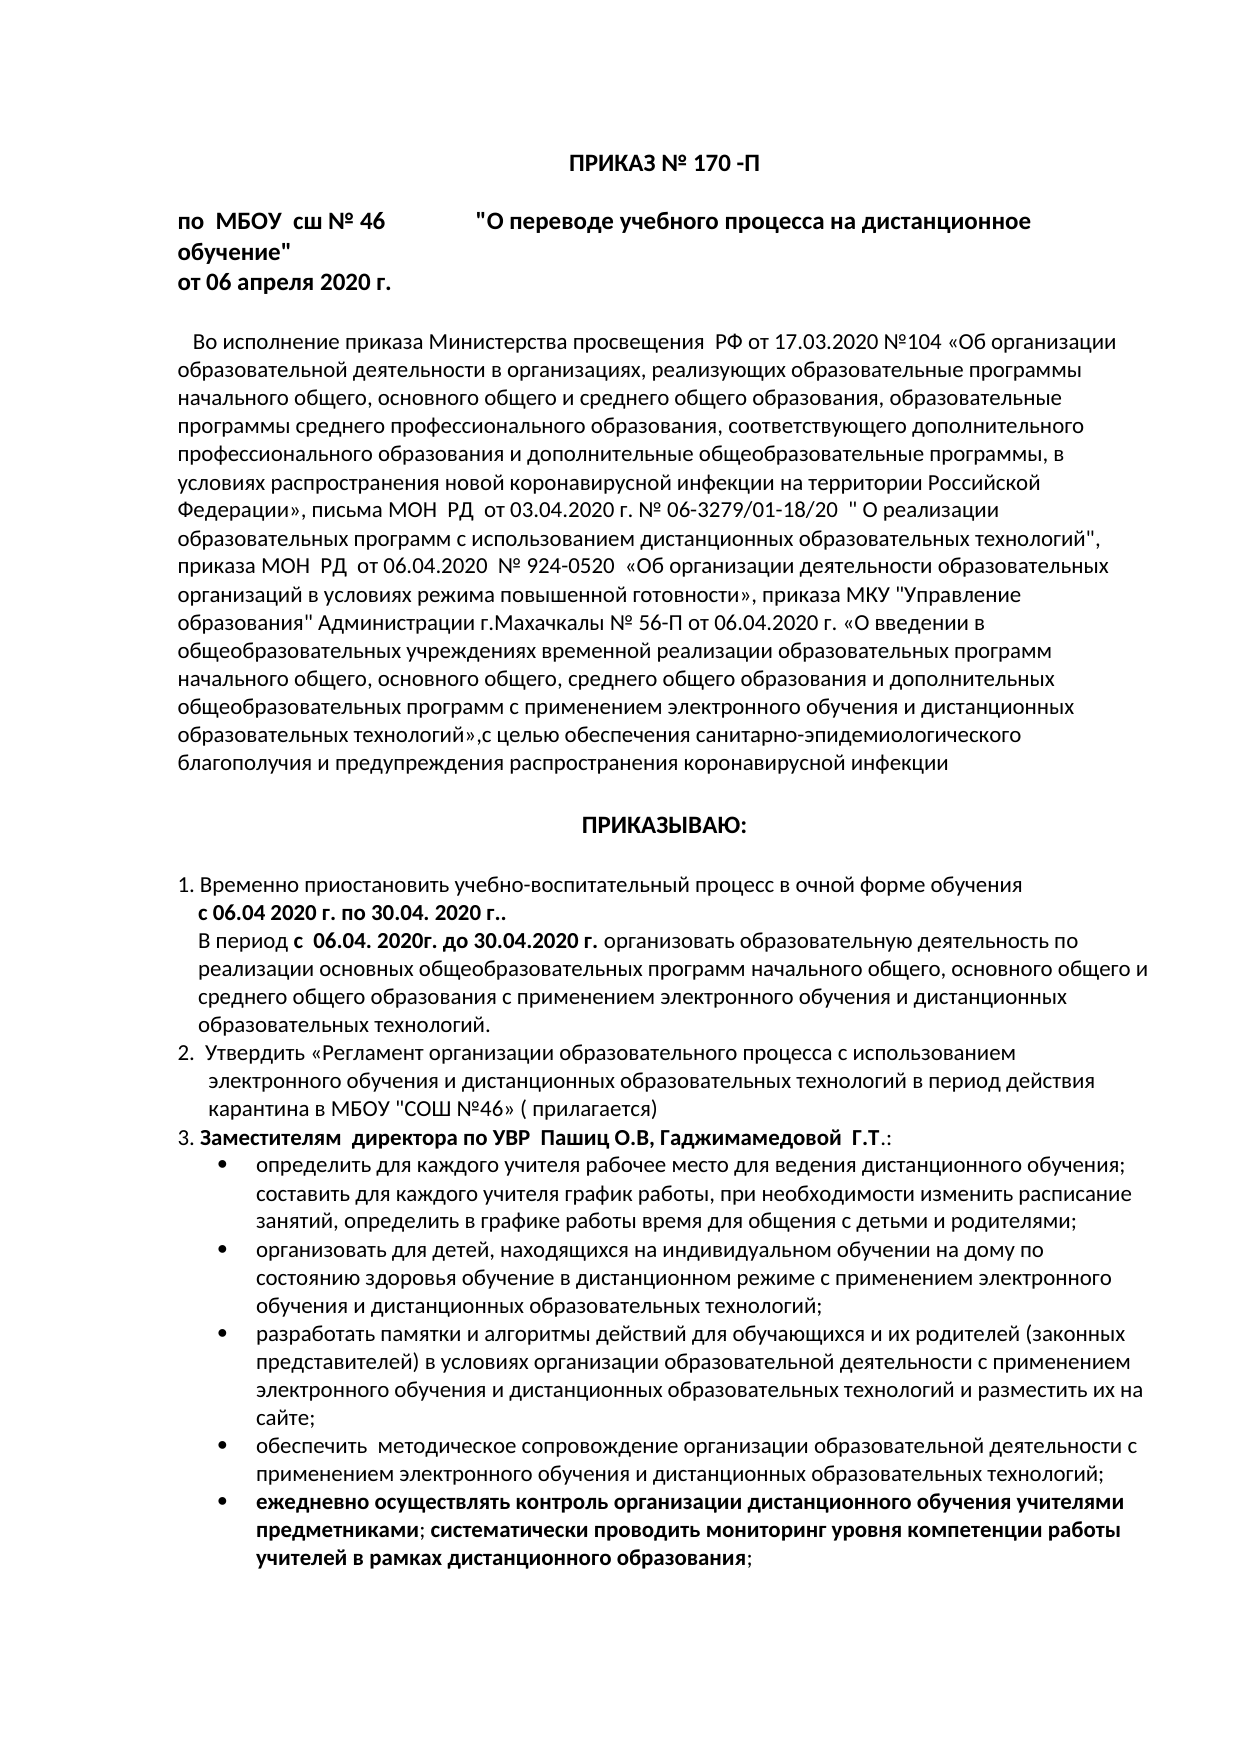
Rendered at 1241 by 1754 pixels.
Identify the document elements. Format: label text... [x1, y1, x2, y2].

list обеспечить методическое сопровождение организации образовательной деятельности с применением электронного обучения и дистанционных образовательных технологий; [218, 1431, 1152, 1487]
text Во исполнение приказа Министерства просвещения РФ от 17.03.2020 №104 «Об организации образовательной деятельности в организациях, реализующих образовательные программы начального общего, основного общего и среднего общего образования, образовательные программы среднего профессионального образования, соответствующего дополнительного профессионального образования и дополнительные общеобразовательные программы, в условиях распространения новой коронавирусной инфекции на территории Российской Федерации», письма МОН РД от 03.04.2020 г. № 06-3279/01-18/20 " О реализации образовательных программ с использованием дистанционных образовательных технологий", [177, 327, 1152, 552]
text электронного обучения и дистанционных образовательных технологий в период действия [177, 1067, 1152, 1094]
text с 06.04 2020 г. по 30.04. 2020 г.. [177, 898, 1152, 926]
text реализации основных общеобразовательных программ начального общего, основного общего и [177, 954, 1152, 982]
list ежедневно осуществлять контроль организации дистанционного обучения учителями предметниками; систематически проводить мониторинг уровня компетенции работы учителей в рамках дистанционного образования; [218, 1487, 1152, 1571]
text образовательных технологий. [177, 1011, 1152, 1038]
text ПРИКАЗ № 170 -П [177, 147, 1152, 177]
text В период с 06.04. 2020г. до 30.04.2020 г. организовать образовательную деятельность по [177, 926, 1152, 954]
text ПРИКАЗЫВАЮ: [177, 809, 1152, 840]
list разработать памятки и алгоритмы действий для обучающихся и их родителей (законных представителей) в условиях организации образовательной деятельности с применением электронного обучения и дистанционных образовательных технологий и разместить их на сайте; [218, 1319, 1152, 1431]
list организовать для детей, находящихся на индивидуальном обучении на дому по состоянию здоровья обучение в дистанционном режиме с применением электронного обучения и дистанционных образовательных технологий; [218, 1235, 1152, 1319]
text 2. Утвердить «Регламент организации образовательного процесса с использованием [177, 1038, 1152, 1067]
list определить для каждого учителя рабочее место для ведения дистанционного обучения; составить для каждого учителя график работы, при необходимости изменить расписание занятий, определить в графике работы время для общения с детьми и родителями; [218, 1151, 1152, 1235]
text по МБОУ сш № 46 "О переводе учебного процесса на дистанционное обучение" [177, 205, 1152, 266]
text среднего общего образования с применением электронного обучения и дистанционных [177, 982, 1152, 1011]
text от 06 апреля 2020 г. [177, 266, 1152, 297]
text приказа МОН РД от 06.04.2020 № 924-0520 «Об организации деятельности образовательных организаций в условиях режима повышенной готовности», приказа МКУ "Управление образования" Администрации г.Махачкалы № 56-П от 06.04.2020 г. «О введении в общеобразовательных учреждениях временной реализации образовательных программ начального общего, основного общего, среднего общего образования и дополнительных общеобразовательных программ с применением электронного обучения и дистанционных образовательных технологий»,с целью обеспечения санитарно-эпидемиологического благополучия и предупреждения распространения коронавирусной инфекции [177, 552, 1152, 776]
text 3. Заместителям директора по УВР Пашиц О.В, Гаджимамедовой Г.Т.: [177, 1123, 1152, 1151]
text 1. Временно приостановить учебно-воспитательный процесс в очной форме обучения [177, 870, 1152, 898]
text карантина в МБОУ "СОШ №46» ( прилагается) [177, 1094, 1152, 1123]
